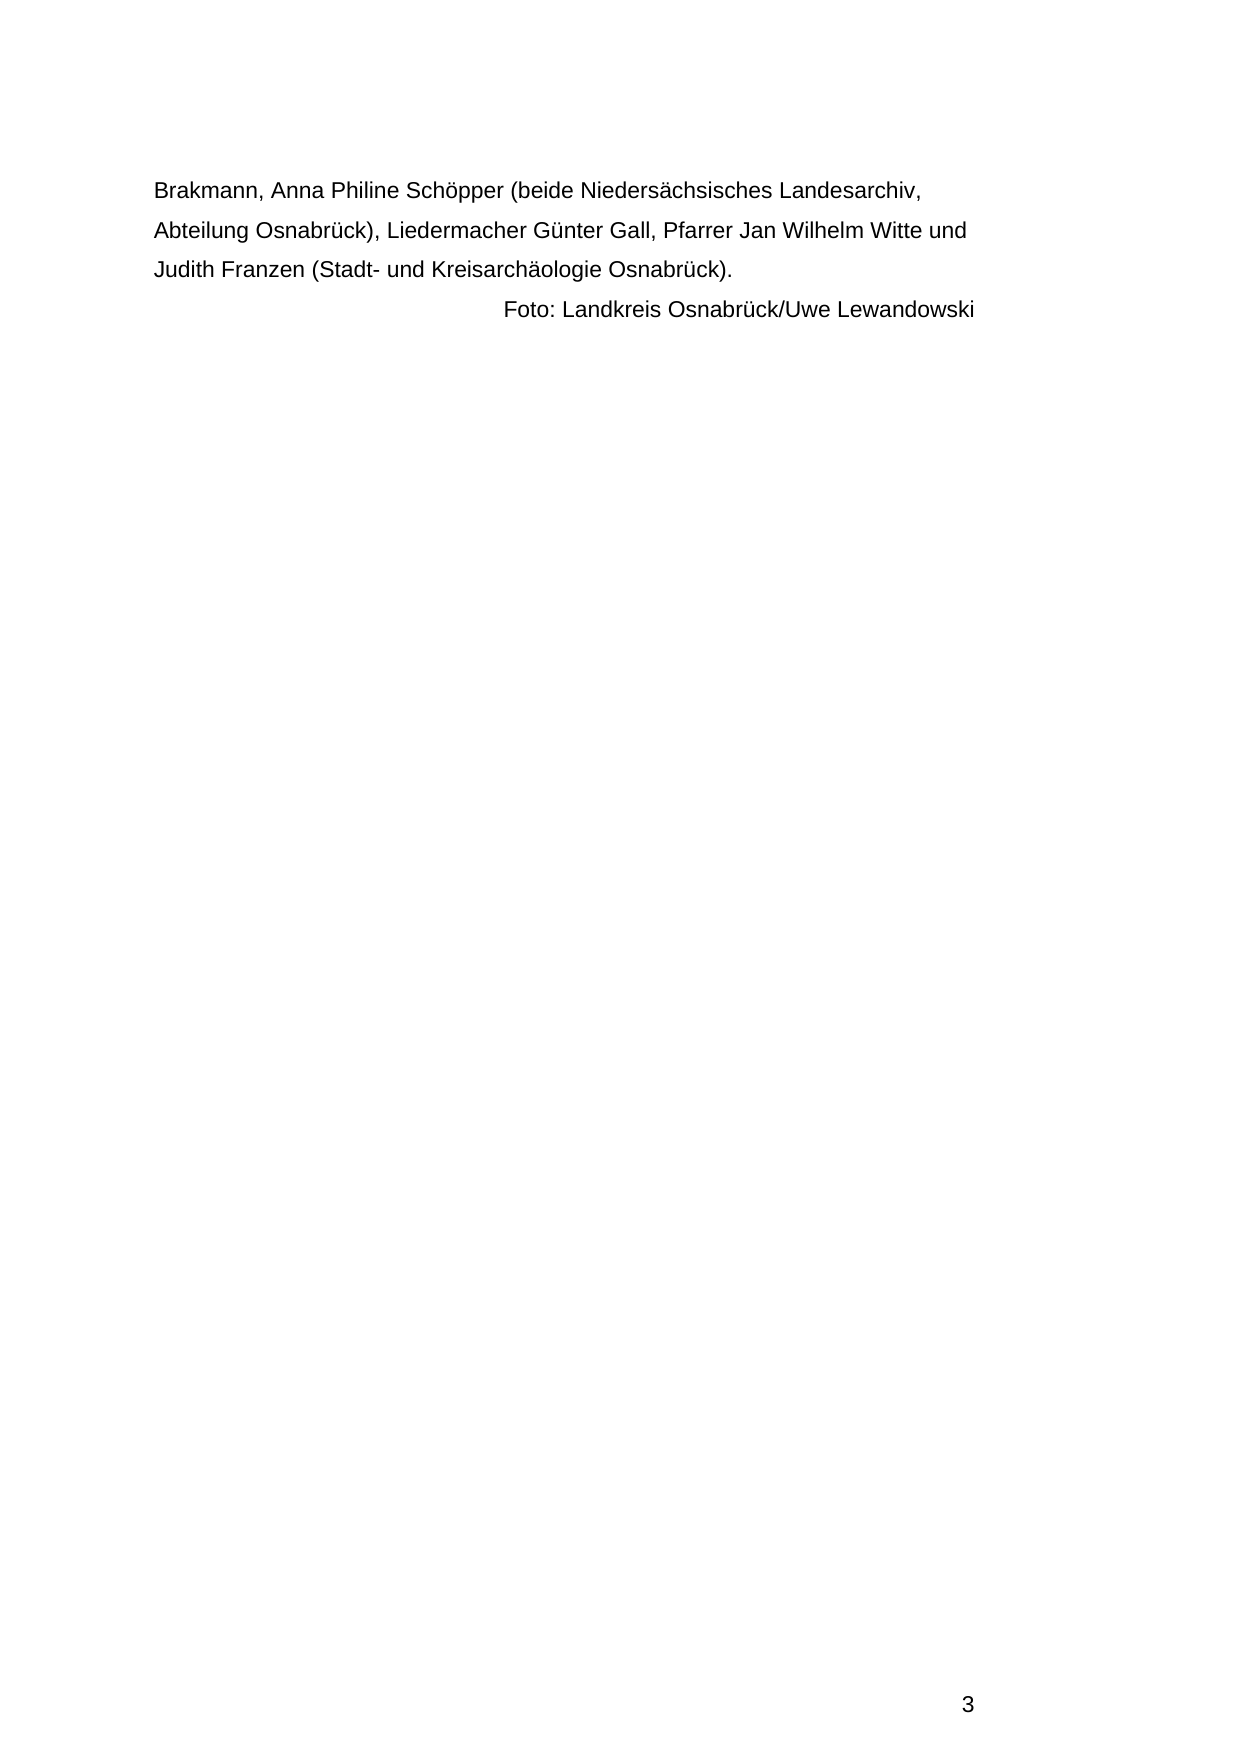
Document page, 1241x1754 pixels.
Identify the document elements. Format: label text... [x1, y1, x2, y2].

text Foto: Landkreis Osnabrück/Uwe Lewandowski [153, 296, 974, 322]
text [153, 177, 974, 282]
